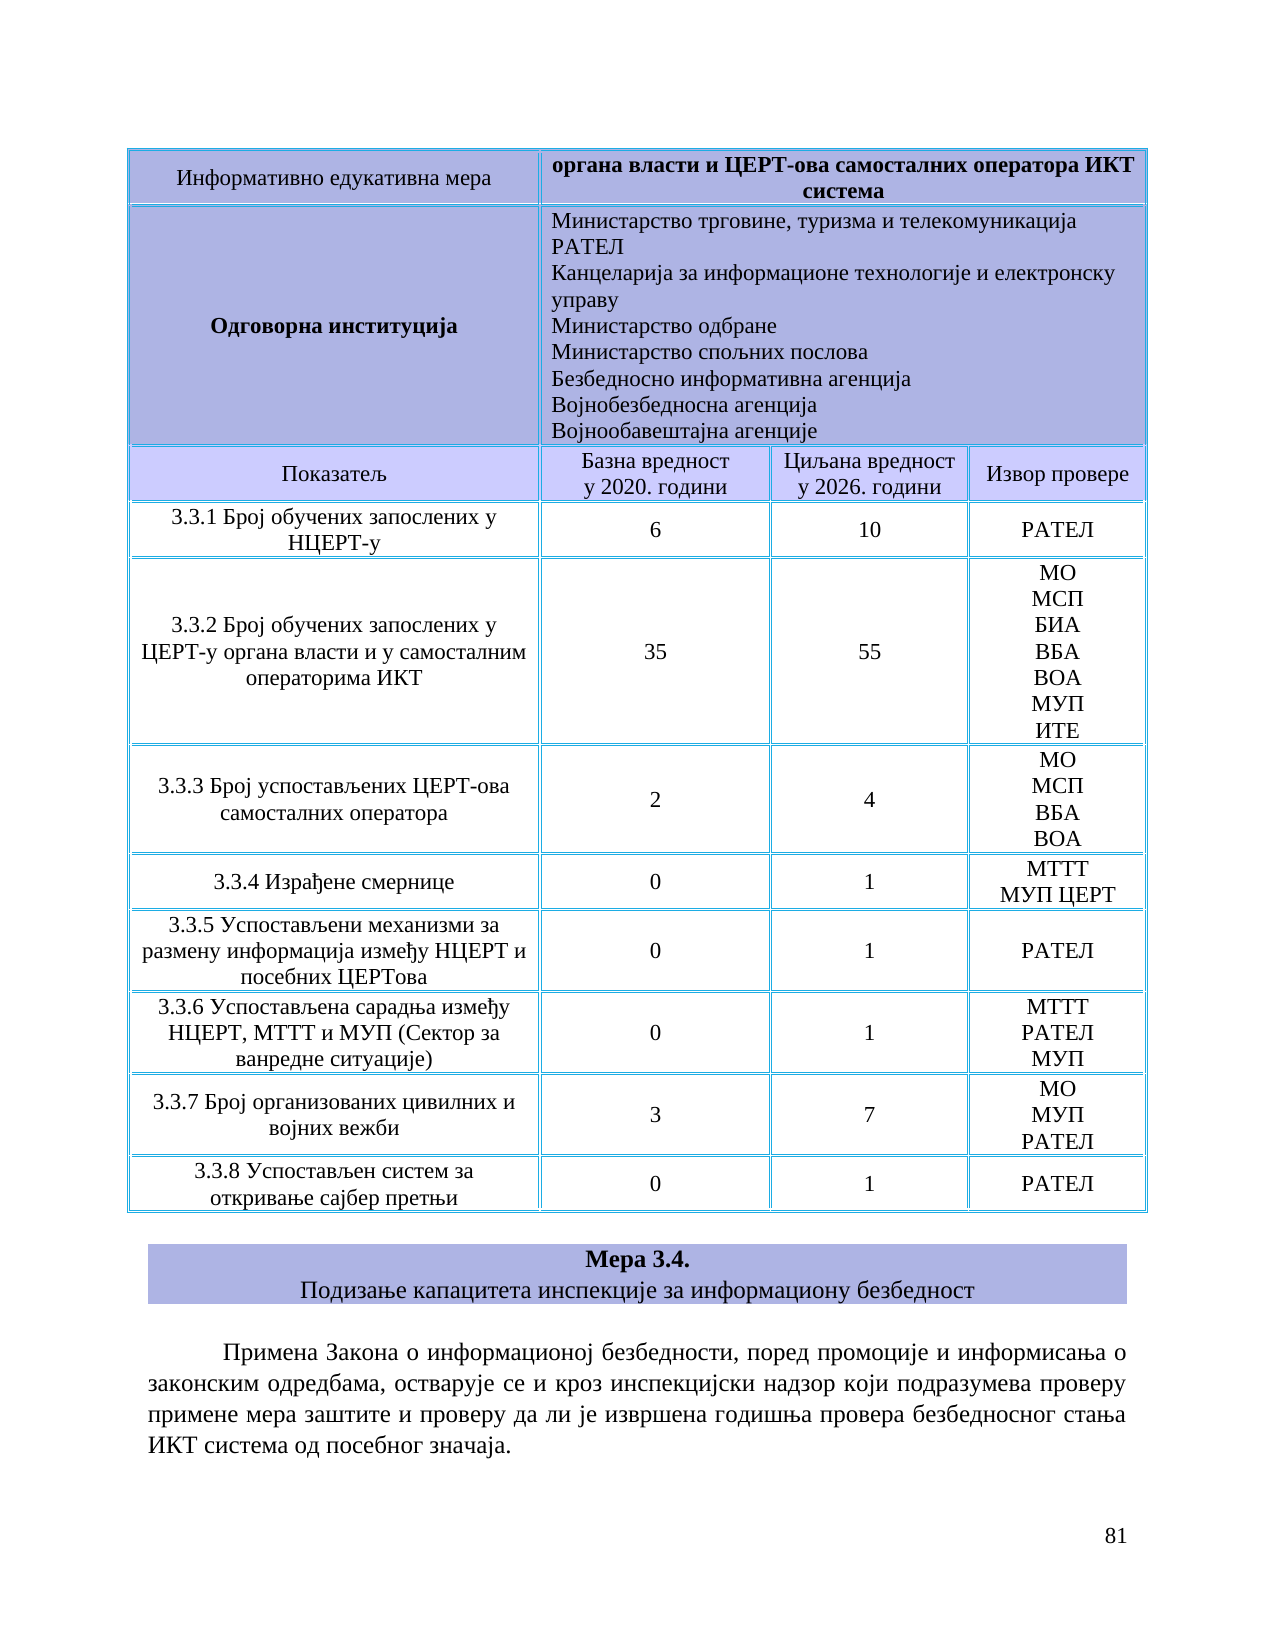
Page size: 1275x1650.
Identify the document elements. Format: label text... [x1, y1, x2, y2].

text Подизање капацитета инспекције за информациону безбедност [148, 1275, 1127, 1304]
table_cell Циљана вредност у 2026. години [772, 447, 967, 500]
table_cell 3.3.8 Успостављен систем за откривање сајбер претњи [128, 1154, 540, 1210]
table_cell Министарство трговине, туризма и телекомуникација РАТЕЛ Канцеларија за информационе технологије и електронску управу Министарство одбране Министарство спољних послова Безбедносно информативна агенција Војнобезбедносна агенција Војнообавештајна агенције [542, 204, 1145, 444]
table_cell Базна вредност у 2020. години [542, 447, 769, 500]
table_cell МО МУП РАТЕЛ [970, 1072, 1145, 1154]
table_cell МТТТ РАТЕЛ МУП [970, 990, 1145, 1072]
table_cell 3.3.4 Израђене смернице [130, 852, 538, 907]
table_cell 3.3.7 Број организованих цивилних и војних вежби [130, 1072, 538, 1154]
table_cell МО МСП БИА ВБА ВОА МУП ИТЕ [970, 556, 1145, 743]
table_cell 55 [772, 559, 967, 743]
table_cell 0 [540, 1154, 771, 1210]
text Примена Закона о информационој безбедности, поред промоције и информисања о законским одредбама, остварује се и кроз инспекцијски надзор који подразумева проверу примене мера заштите и проверу да ли је извршена годишња провера безбедносног стања ИКТ система од посебног значаја. [148, 1337, 1127, 1459]
table_cell МТТТ МУП ЦЕРТ [970, 852, 1145, 907]
table_cell 3.3.3 Број успостављених ЦЕРТ-ова самосталних оператора [128, 743, 540, 852]
table_cell 2 [542, 746, 769, 852]
table_cell Извор провере [968, 444, 1147, 500]
table_cell 0 [542, 993, 769, 1072]
table_cell 3.3.6 Успостављена сарадња између НЦЕРТ, МТТТ и МУП (Сектор за ванредне ситуације) [130, 990, 538, 1072]
table_cell РАТЕЛ [968, 1154, 1147, 1210]
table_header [540, 151, 1145, 203]
table_cell 3.3.1 Број обучених запослених у НЦЕРТ-у [130, 500, 538, 556]
text Мера 3.4. [148, 1244, 1127, 1273]
table_cell 7 [772, 1075, 967, 1154]
table_cell 1 [771, 1157, 968, 1210]
table_cell Показатељ [128, 444, 540, 500]
table_cell 0 [542, 911, 769, 990]
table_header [130, 149, 540, 203]
table_cell Одговорна институција [130, 204, 538, 444]
table_cell 35 [542, 559, 769, 743]
table_cell 4 [772, 746, 967, 852]
table_cell 1 [772, 911, 967, 990]
table_cell 0 [542, 855, 769, 907]
table_cell 6 [542, 503, 769, 556]
table_cell 3 [542, 1075, 769, 1154]
table_cell РАТЕЛ [970, 500, 1145, 556]
table_cell МО МСП ВБА ВОА [968, 743, 1147, 852]
table_cell РАТЕЛ [970, 908, 1145, 990]
table_cell 10 [772, 503, 967, 556]
table_cell 3.3.2 Број обучених запослених у ЦЕРТ-у органа власти и у самосталним операторима ИКТ [130, 556, 538, 743]
table_cell 1 [772, 855, 967, 907]
table_cell 1 [772, 993, 967, 1072]
table_cell 3.3.5 Успостављени механизми за размену информација између НЦЕРТ и посебних ЦЕРТова [130, 908, 538, 990]
